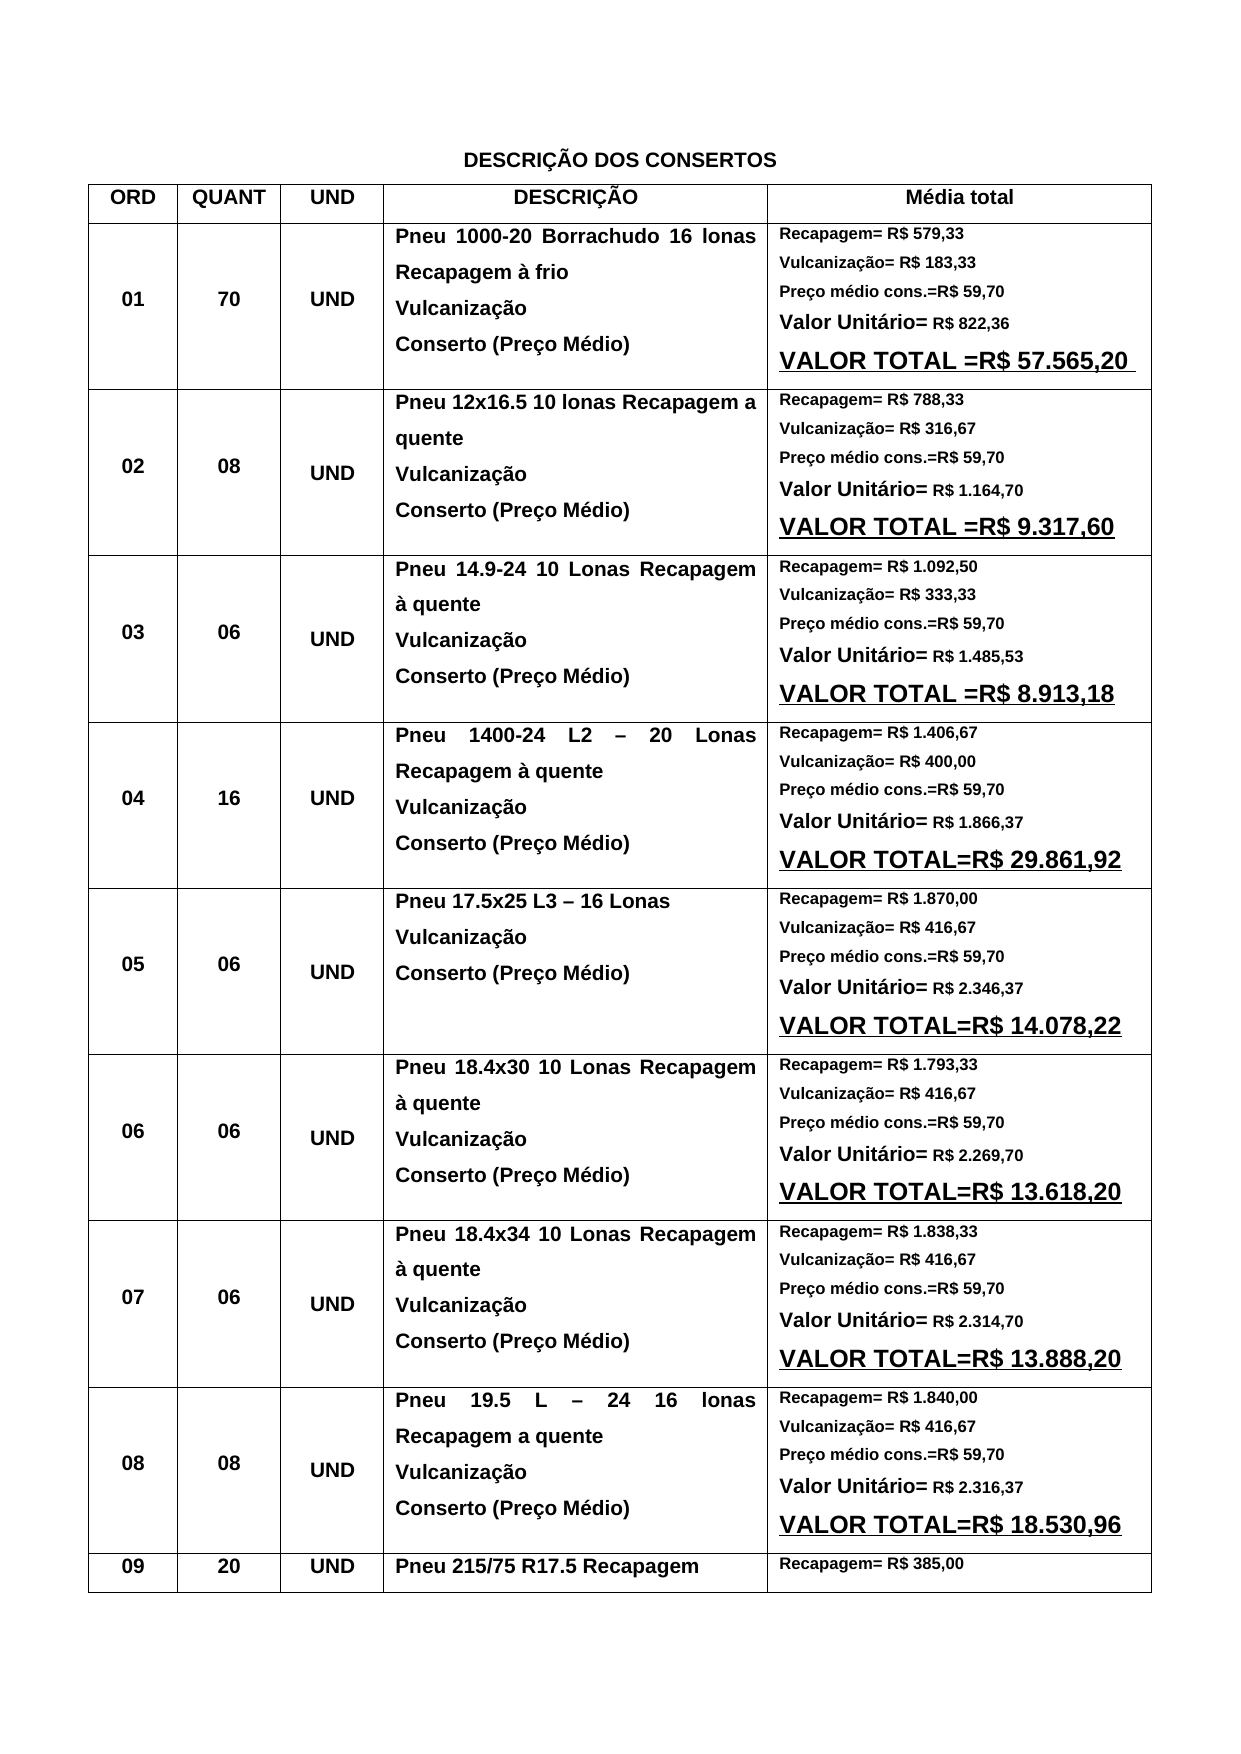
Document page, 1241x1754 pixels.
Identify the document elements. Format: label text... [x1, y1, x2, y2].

table_cell Recapagem= R$ 1.793,33 Vulcanização= R$ 416,67 Preço médio cons.=R$ 59,70 Valor Unitário= R$ 2.269,70 VALOR TOTAL=R$ 13.618,20 [768, 1055, 1151, 1220]
table_cell UND [281, 723, 383, 888]
table_cell Pneu 1000-20 Borrachudo 16 lonas Recapagem à frio Vulcanização Conserto (Preço Médio) [384, 224, 767, 389]
table_cell Recapagem= R$ 1.870,00 Vulcanização= R$ 416,67 Preço médio cons.=R$ 59,70 Valor Unitário= R$ 2.346,37 VALOR TOTAL=R$ 14.078,22 [768, 889, 1151, 1054]
table_header UND [281, 185, 383, 223]
table_cell 03 [89, 556, 177, 722]
table_cell Recapagem= R$ 788,33 Vulcanização= R$ 316,67 Preço médio cons.=R$ 59,70 Valor Unitário= R$ 1.164,70 VALOR TOTAL =R$ 9.317,60 [768, 390, 1151, 555]
table_header ORD [89, 185, 177, 223]
table_cell Recapagem= R$ 579,33 Vulcanização= R$ 183,33 Preço médio cons.=R$ 59,70 Valor Unitário= R$ 822,36 VALOR TOTAL =R$ 57.565,20 [768, 224, 1151, 389]
table_cell UND [281, 889, 383, 1054]
table_cell Pneu 17.5x25 L3 – 16 Lonas Vulcanização Conserto (Preço Médio) [384, 889, 767, 1054]
table_cell 06 [178, 556, 280, 722]
table_cell 16 [178, 723, 280, 888]
table_cell 04 [89, 723, 177, 888]
table_cell 08 [178, 1388, 280, 1553]
table_cell UND [281, 556, 383, 722]
table_cell Pneu 18.4x34 10 Lonas Recapagem à quente Vulcanização Conserto (Preço Médio) [384, 1221, 767, 1387]
table_cell 02 [89, 390, 177, 555]
text DESCRIÇÃO DOS CONSERTOS [177, 148, 1063, 172]
table_cell 06 [178, 1055, 280, 1220]
table_cell Pneu 19.5 L – 24 16 lonas Recapagem a quente Vulcanização Conserto (Preço Médio) [384, 1388, 767, 1553]
table_header QUANT [178, 185, 280, 223]
table_cell 09 [89, 1554, 177, 1592]
table_cell UND [281, 1221, 383, 1387]
table_cell Recapagem= R$ 1.406,67 Vulcanização= R$ 400,00 Preço médio cons.=R$ 59,70 Valor Unitário= R$ 1.866,37 VALOR TOTAL=R$ 29.861,92 [768, 723, 1151, 888]
table_cell Recapagem= R$ 1.840,00 Vulcanização= R$ 416,67 Preço médio cons.=R$ 59,70 Valor Unitário= R$ 2.316,37 VALOR TOTAL=R$ 18.530,96 [768, 1388, 1151, 1553]
table_cell 05 [89, 889, 177, 1054]
table_cell Pneu 14.9-24 10 Lonas Recapagem à quente Vulcanização Conserto (Preço Médio) [384, 556, 767, 722]
table_cell 06 [89, 1055, 177, 1220]
table_cell UND [281, 390, 383, 555]
table_cell 07 [89, 1221, 177, 1387]
table_header Média total [768, 185, 1151, 223]
table_cell 01 [89, 224, 177, 389]
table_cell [768, 1554, 1151, 1592]
table_cell 08 [178, 390, 280, 555]
table_cell Pneu 18.4x30 10 Lonas Recapagem à quente Vulcanização Conserto (Preço Médio) [384, 1055, 767, 1220]
table_cell 20 [178, 1554, 280, 1592]
table_cell UND [281, 1554, 383, 1592]
table_cell Recapagem= R$ 1.838,33 Vulcanização= R$ 416,67 Preço médio cons.=R$ 59,70 Valor Unitário= R$ 2.314,70 VALOR TOTAL=R$ 13.888,20 [768, 1221, 1151, 1387]
table_cell 06 [178, 889, 280, 1054]
table_cell 08 [89, 1388, 177, 1553]
table_cell UND [281, 1388, 383, 1553]
table_cell UND [281, 224, 383, 389]
table_header DESCRIÇÃO [384, 185, 767, 223]
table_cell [384, 1554, 767, 1592]
table_cell UND [281, 1055, 383, 1220]
table_cell Pneu 1400-24 L2 – 20 Lonas Recapagem à quente Vulcanização Conserto (Preço Médio) [384, 723, 767, 888]
table_cell 06 [178, 1221, 280, 1387]
table_cell 70 [178, 224, 280, 389]
table_cell Recapagem= R$ 1.092,50 Vulcanização= R$ 333,33 Preço médio cons.=R$ 59,70 Valor Unitário= R$ 1.485,53 VALOR TOTAL =R$ 8.913,18 [768, 556, 1151, 722]
table_cell Pneu 12x16.5 10 lonas Recapagem a quente Vulcanização Conserto (Preço Médio) [384, 390, 767, 555]
